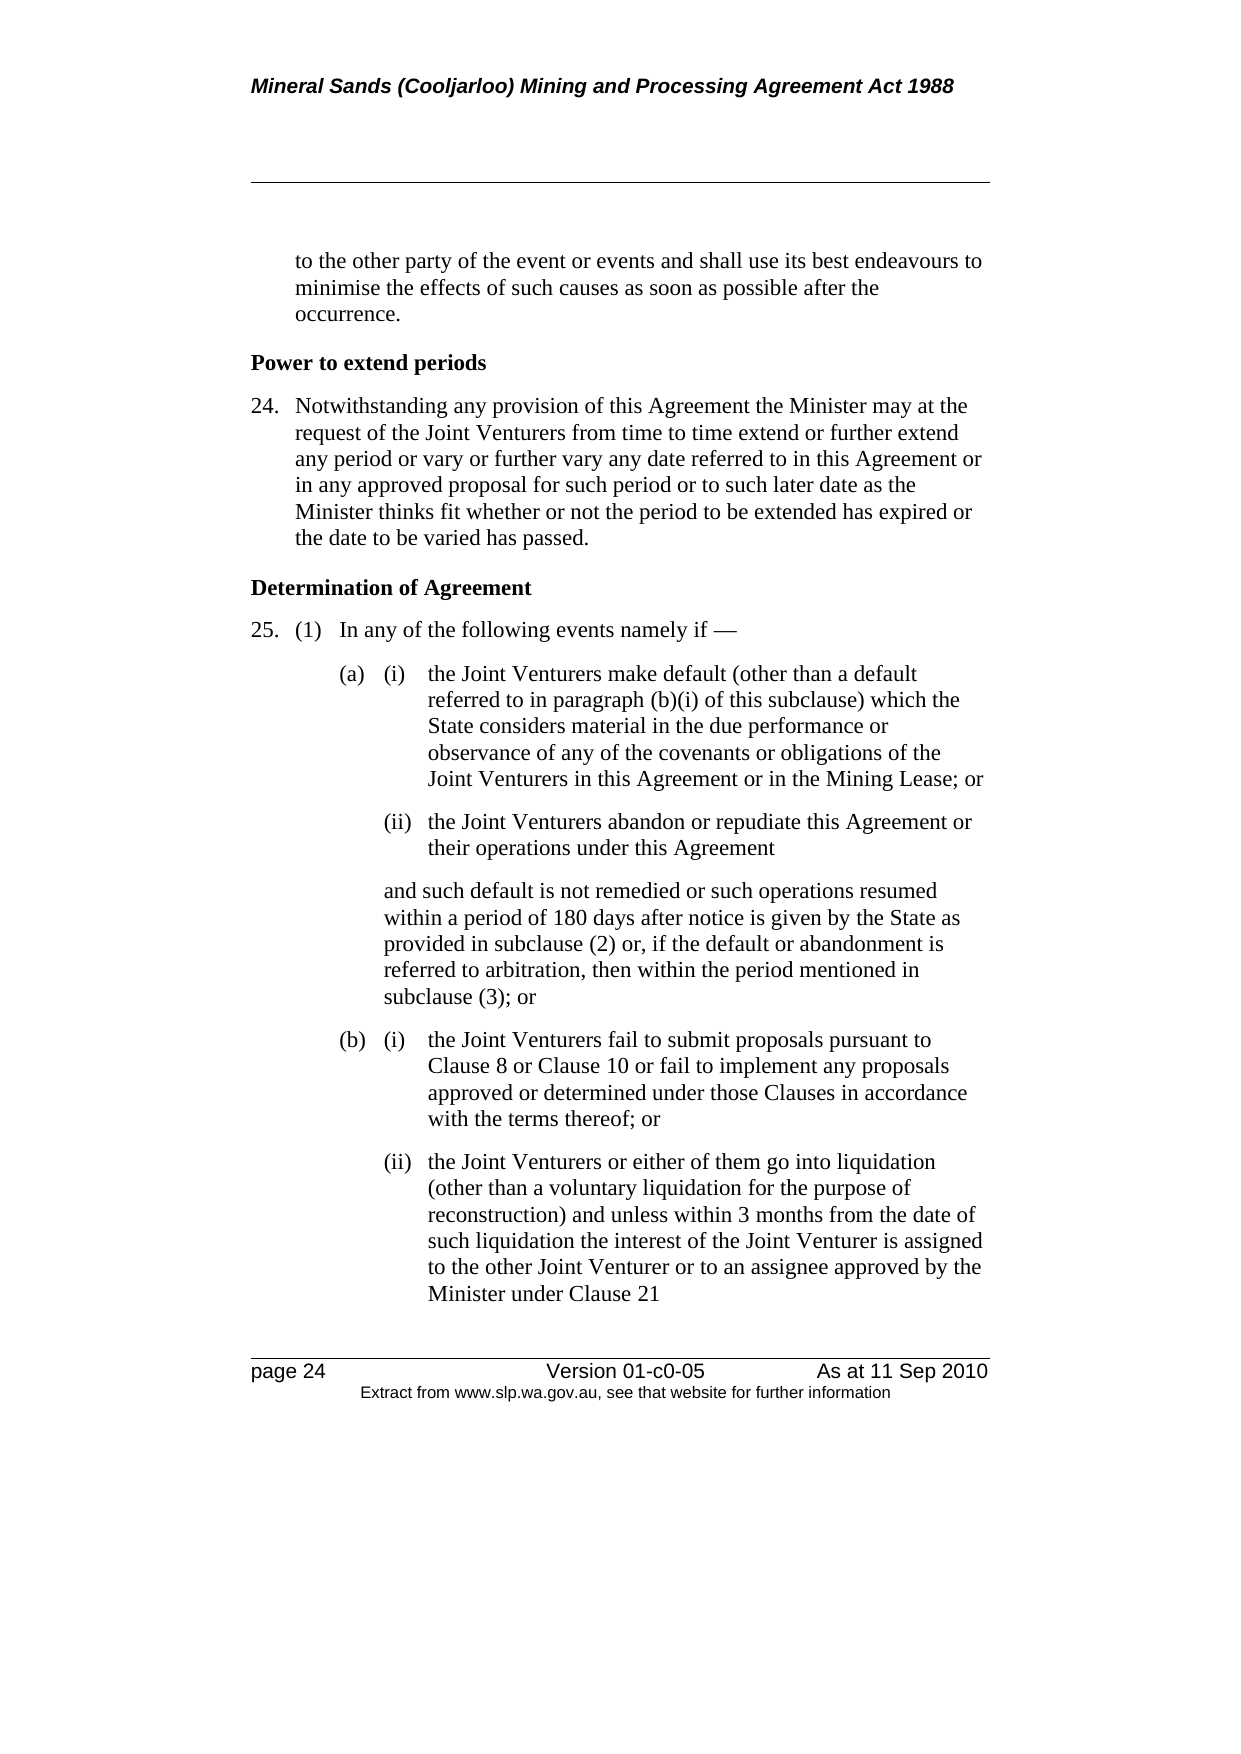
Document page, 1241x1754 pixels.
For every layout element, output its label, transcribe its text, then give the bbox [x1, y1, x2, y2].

text and such default is not remedied or such operations resumed within a period of 180 days after notice is given by the State as provided in subclause (2) or, if the default or abandonment is referred to arbitration, then within the period mentioned in subclause (3); or [251, 877, 990, 1009]
text (ii) the Joint Venturers or either of them go into liquidation (other than a voluntary liquidation for the purpose of reconstruction) and unless within 3 months from the date of such liquidation the interest of the Joint Venturer is assigned to the other Joint Venturer or to an assignee approved by the Minister under Clause 21 [251, 1148, 990, 1306]
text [251, 247, 990, 327]
text 24. Notwithstanding any provision of this Agreement the Minister may at the request of the Joint Venturers from time to time extend or further extend any period or vary or further vary any date referred to in this Agreement or in any approved proposal for such period or to such later date as the Minister thinks fit whether or not the period to be extended has expired or the date to be varied has passed. [251, 392, 990, 551]
text Determination of Agreement [251, 573, 990, 600]
text 25. (1) In any of the following events namely if — [251, 617, 990, 643]
text (b) (i) the Joint Venturers fail to submit proposals pursuant to Clause 8 or Clause 10 or fail to implement any proposals approved or determined under those Clauses in accordance with the terms thereof; or [251, 1026, 990, 1131]
text Power to extend periods [251, 349, 990, 376]
text (ii) the Joint Venturers abandon or repudiate this Agreement or their operations under this Agreement [251, 808, 990, 861]
text (a) (i) the Joint Venturers make default (other than a default referred to in paragraph (b)(i) of this subclause) which the State considers material in the due performance or observance of any of the covenants or obligations of the Joint Venturers in this Agreement or in the Mining Lease; or [251, 659, 990, 791]
